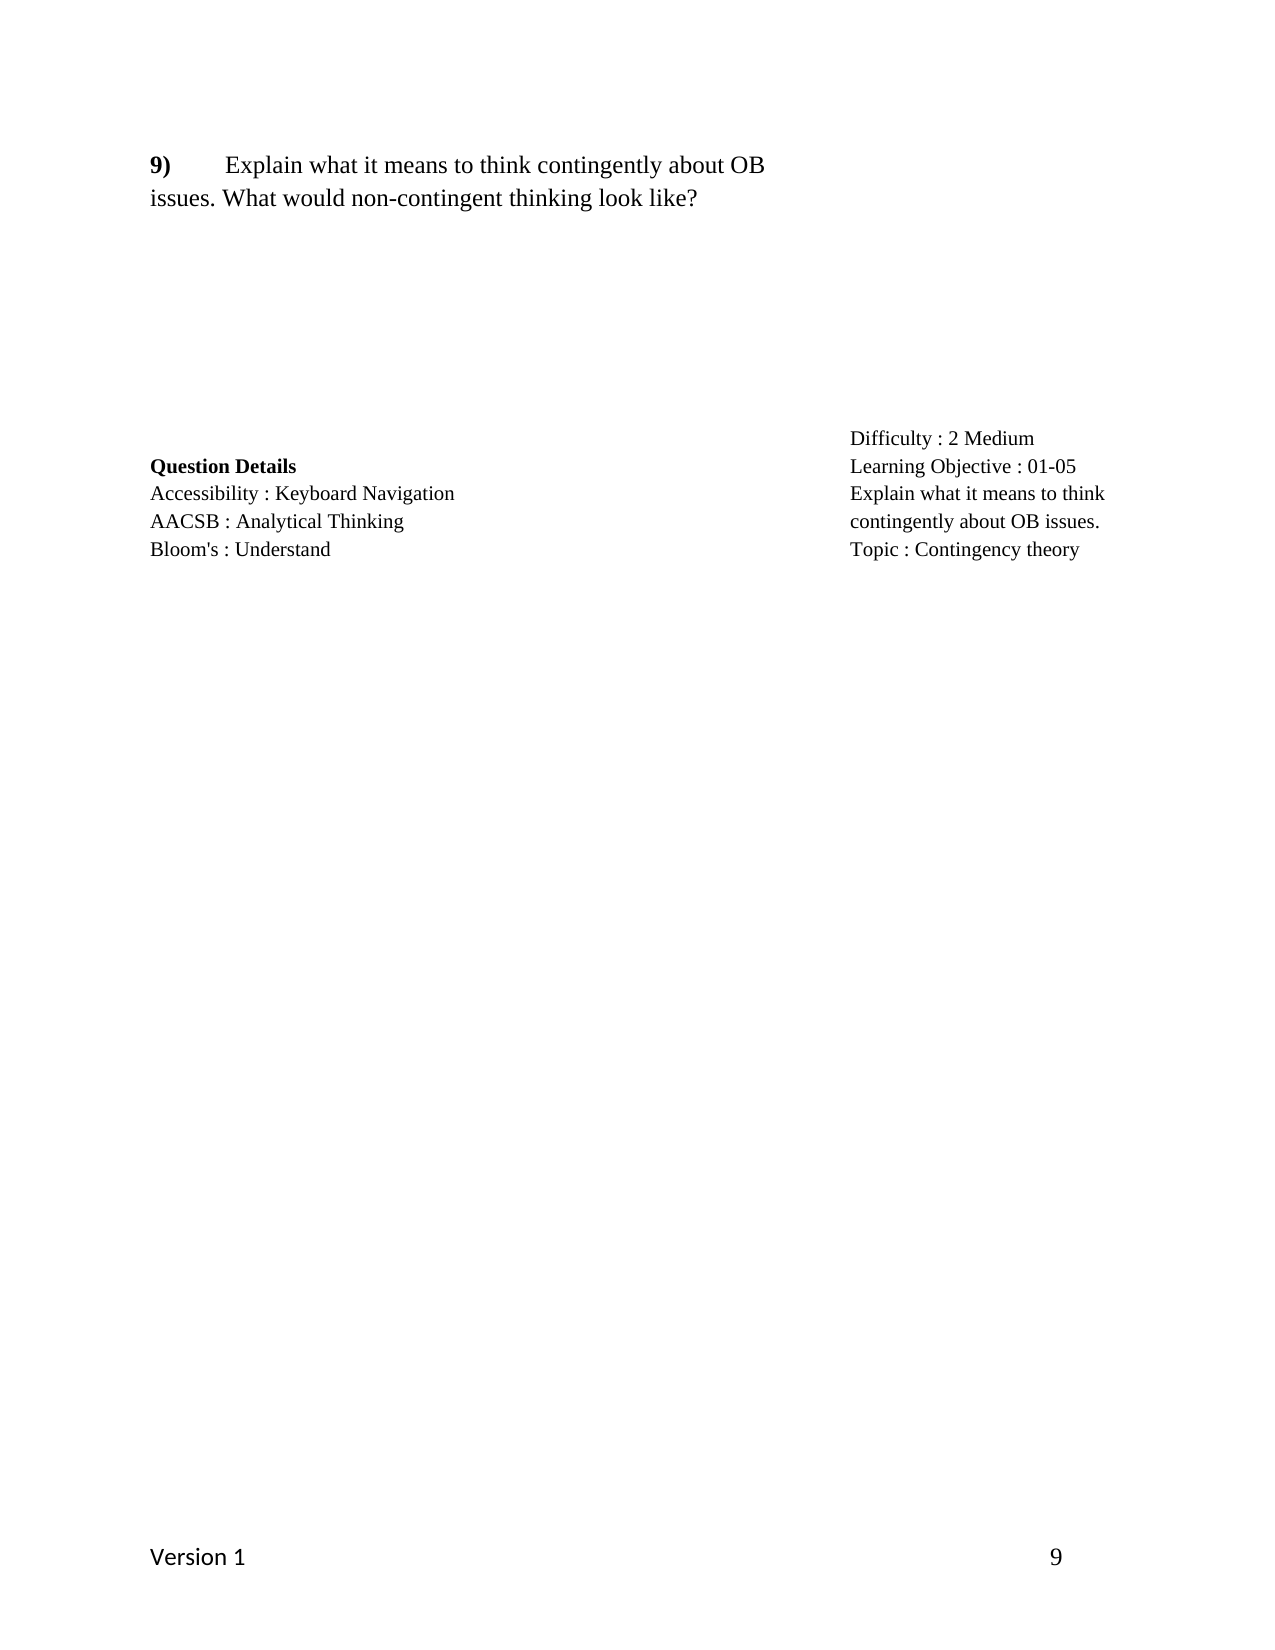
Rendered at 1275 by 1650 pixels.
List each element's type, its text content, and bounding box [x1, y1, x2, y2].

text Question Details Accessibility : Keyboard Navigation AACSB : Analytical Thinking Bloom's : Understand Difficulty : 2 Medium Learning Objective : 01-05 Explain what it means to think contingently about OB issues. Topic : Contingency theory [850, 426, 1125, 561]
text Question Details Accessibility : Keyboard Navigation AACSB : Analytical Thinking Bloom's : Understand Difficulty : 2 Medium Learning Objective : 01-05 Explain what it means to think contingently about OB issues. Topic : Contingency theory [150, 426, 775, 561]
text 9) Explain what it means to think contingently about OB issues. What would non-contingent thinking look like? [150, 150, 775, 212]
